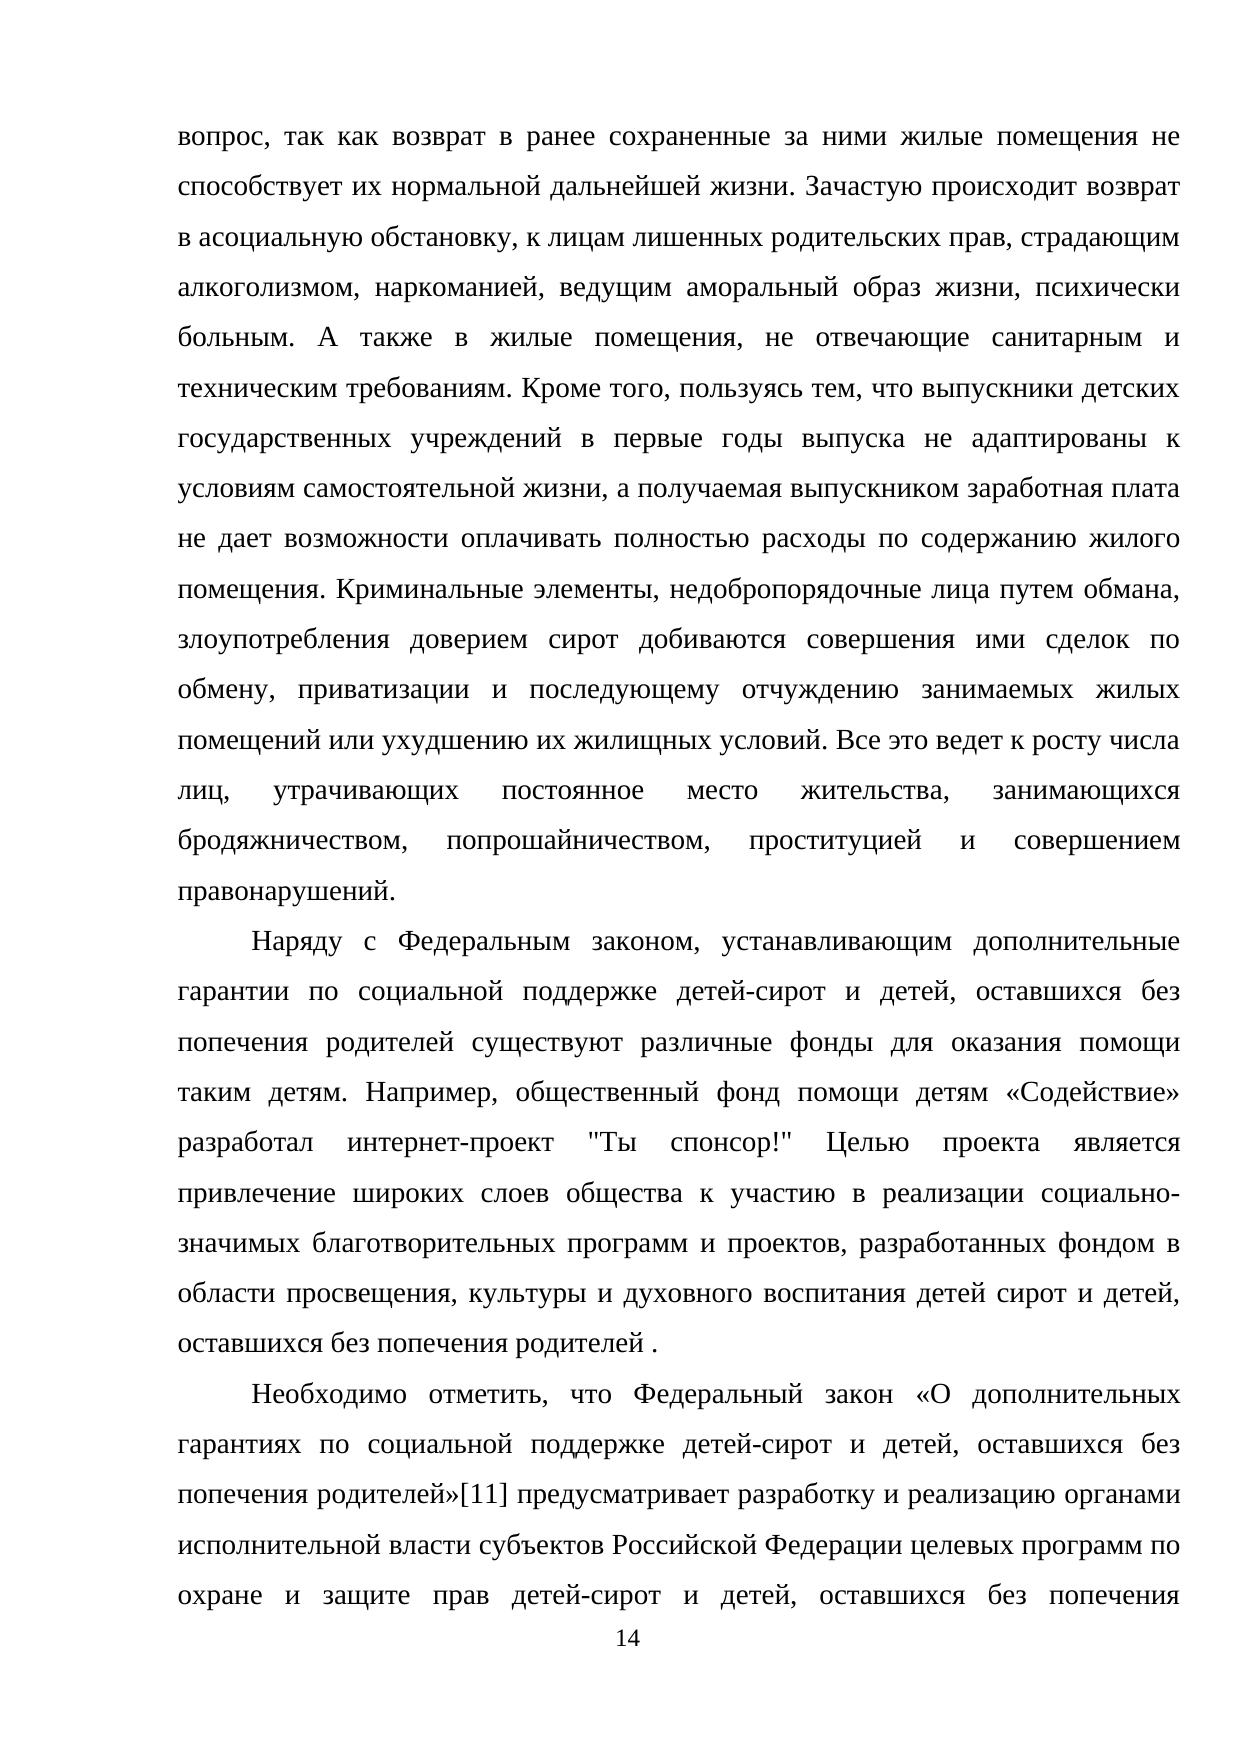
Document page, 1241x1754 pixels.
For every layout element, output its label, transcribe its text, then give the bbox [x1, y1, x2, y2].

text Наряду с Федеральным законом, устанавливающим дополнительные гарантии по социальной поддержке детей-сирот и детей, оставшихся без попечения родителей существуют различные фонды для оказания помощи таким детям. Например, общественный фонд помощи детям «Содействие» разработал интернет-проект "Ты спонсор!" Целью проекта является привлечение широких слоев общества к участию в реализации социально-значимых благотворительных программ и проектов, разработанных фондом в области просвещения, культуры и духовного воспитания детей сирот и детей, оставшихся без попечения родителей . [177, 923, 1181, 1359]
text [177, 118, 1181, 906]
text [177, 1376, 1181, 1611]
